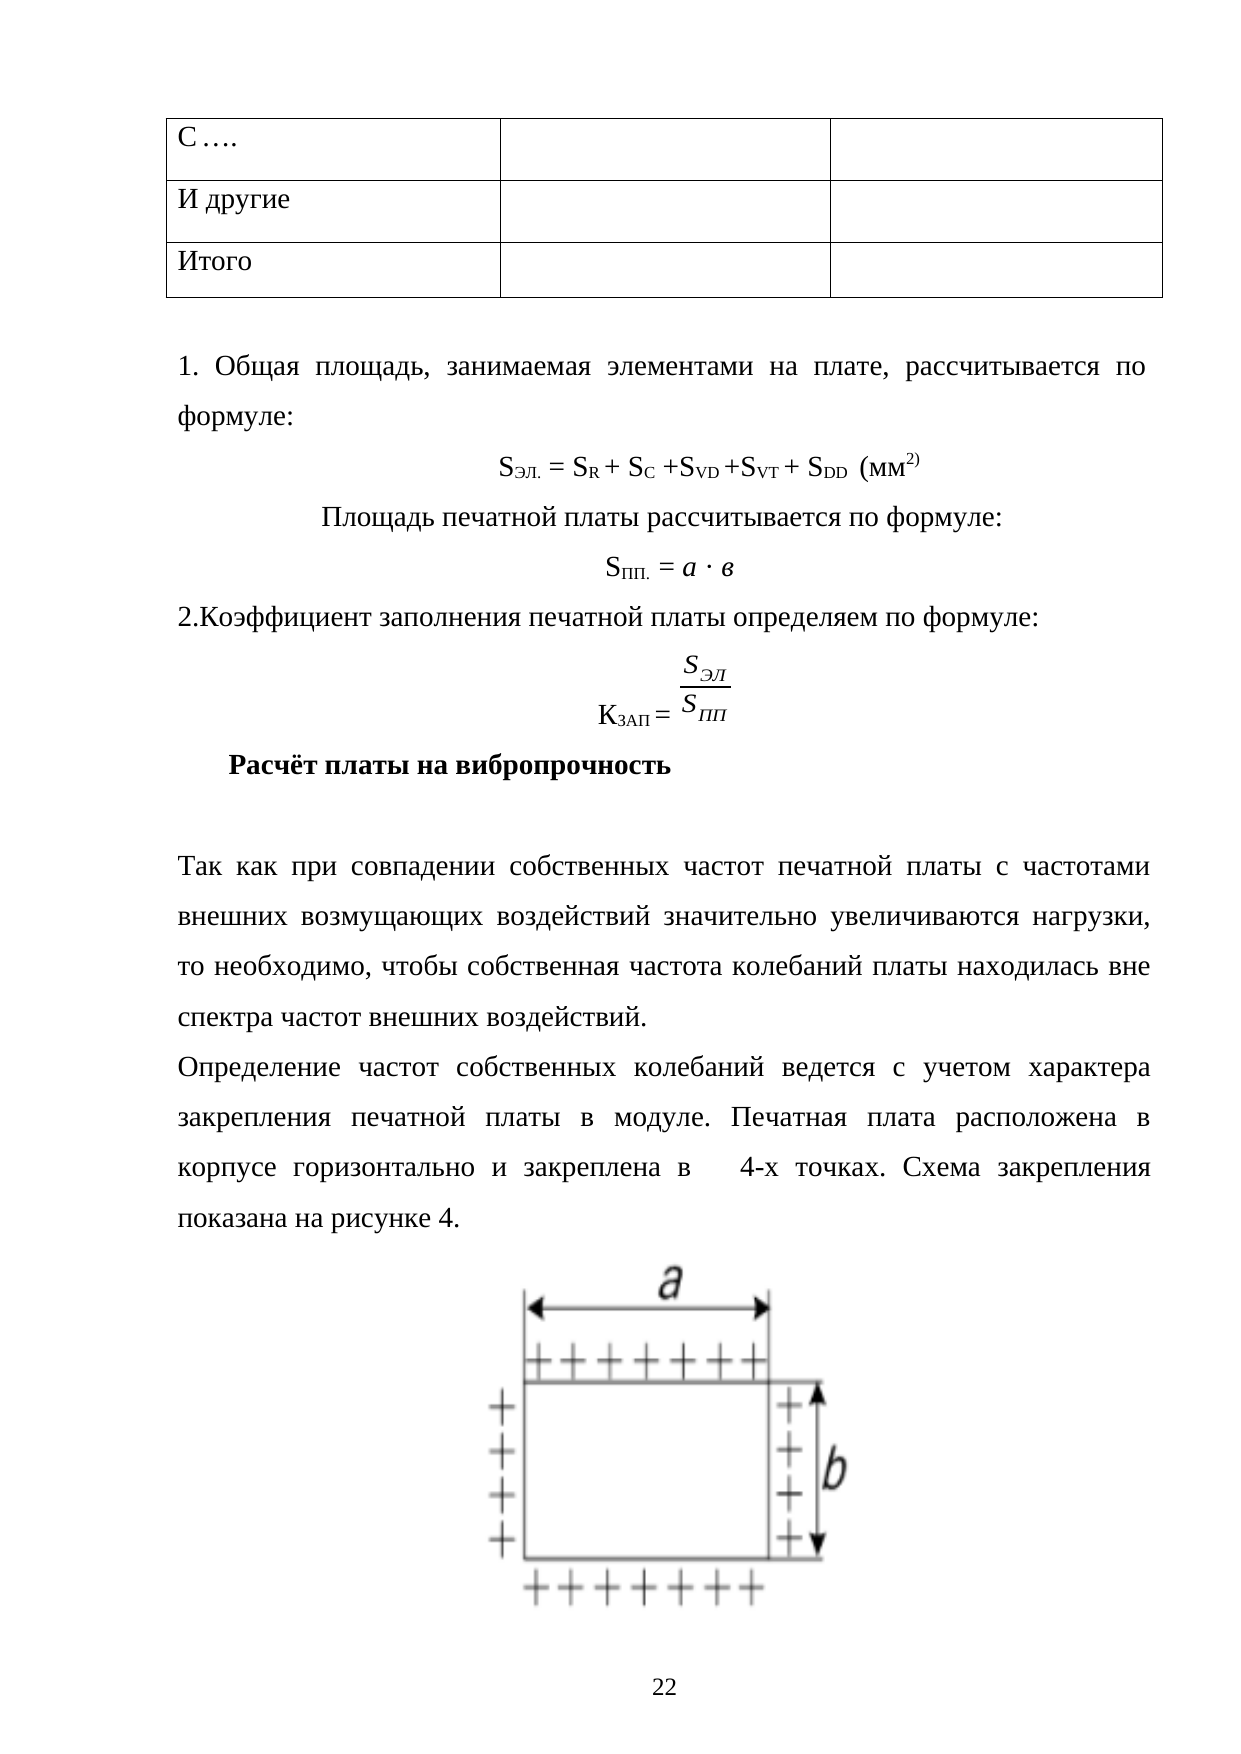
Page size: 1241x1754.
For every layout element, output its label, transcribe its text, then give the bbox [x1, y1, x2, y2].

table_cell [501, 119, 830, 180]
text SПП. = а · в [177, 549, 1147, 583]
table_cell И другие [167, 181, 500, 242]
table_cell C …. [167, 119, 500, 180]
text Расчёт платы на вибропрочность [177, 747, 1152, 781]
table_cell [831, 119, 1162, 180]
text Площадь печатной платы рассчитывается по формуле: [177, 499, 1147, 532]
text 2.Коэффициент заполнения печатной платы определяем по формуле: [177, 599, 1147, 633]
table_cell [501, 243, 830, 297]
table_cell [831, 243, 1162, 297]
table_cell [831, 181, 1162, 242]
text Так как при совпадении собственных частот печатной платы с частотами внешних возмущающих воздействий значительно увеличиваются нагрузки, то необходимо, чтобы собственная частота колебаний платы находилась вне спектра частот внешних воздействий. [177, 848, 1152, 1032]
picture [467, 1250, 862, 1621]
table_cell [501, 181, 830, 242]
text КЗАП = [177, 650, 1147, 730]
text SЭЛ. = SR + SC +SVD +SVT + SDD (мм2) [177, 449, 1147, 482]
text 1. Общая площадь, занимаемая элементами на плате, рассчитывается по формуле: [177, 348, 1147, 432]
table_cell Итого [167, 243, 500, 297]
text Определение частот собственных колебаний ведется с учетом характера закрепления печатной платы в модуле. Печатная плата расположена в корпусе горизонтально и закреплена в 4-х точках. Схема закрепления показана на рисунке 4. [177, 1049, 1152, 1233]
